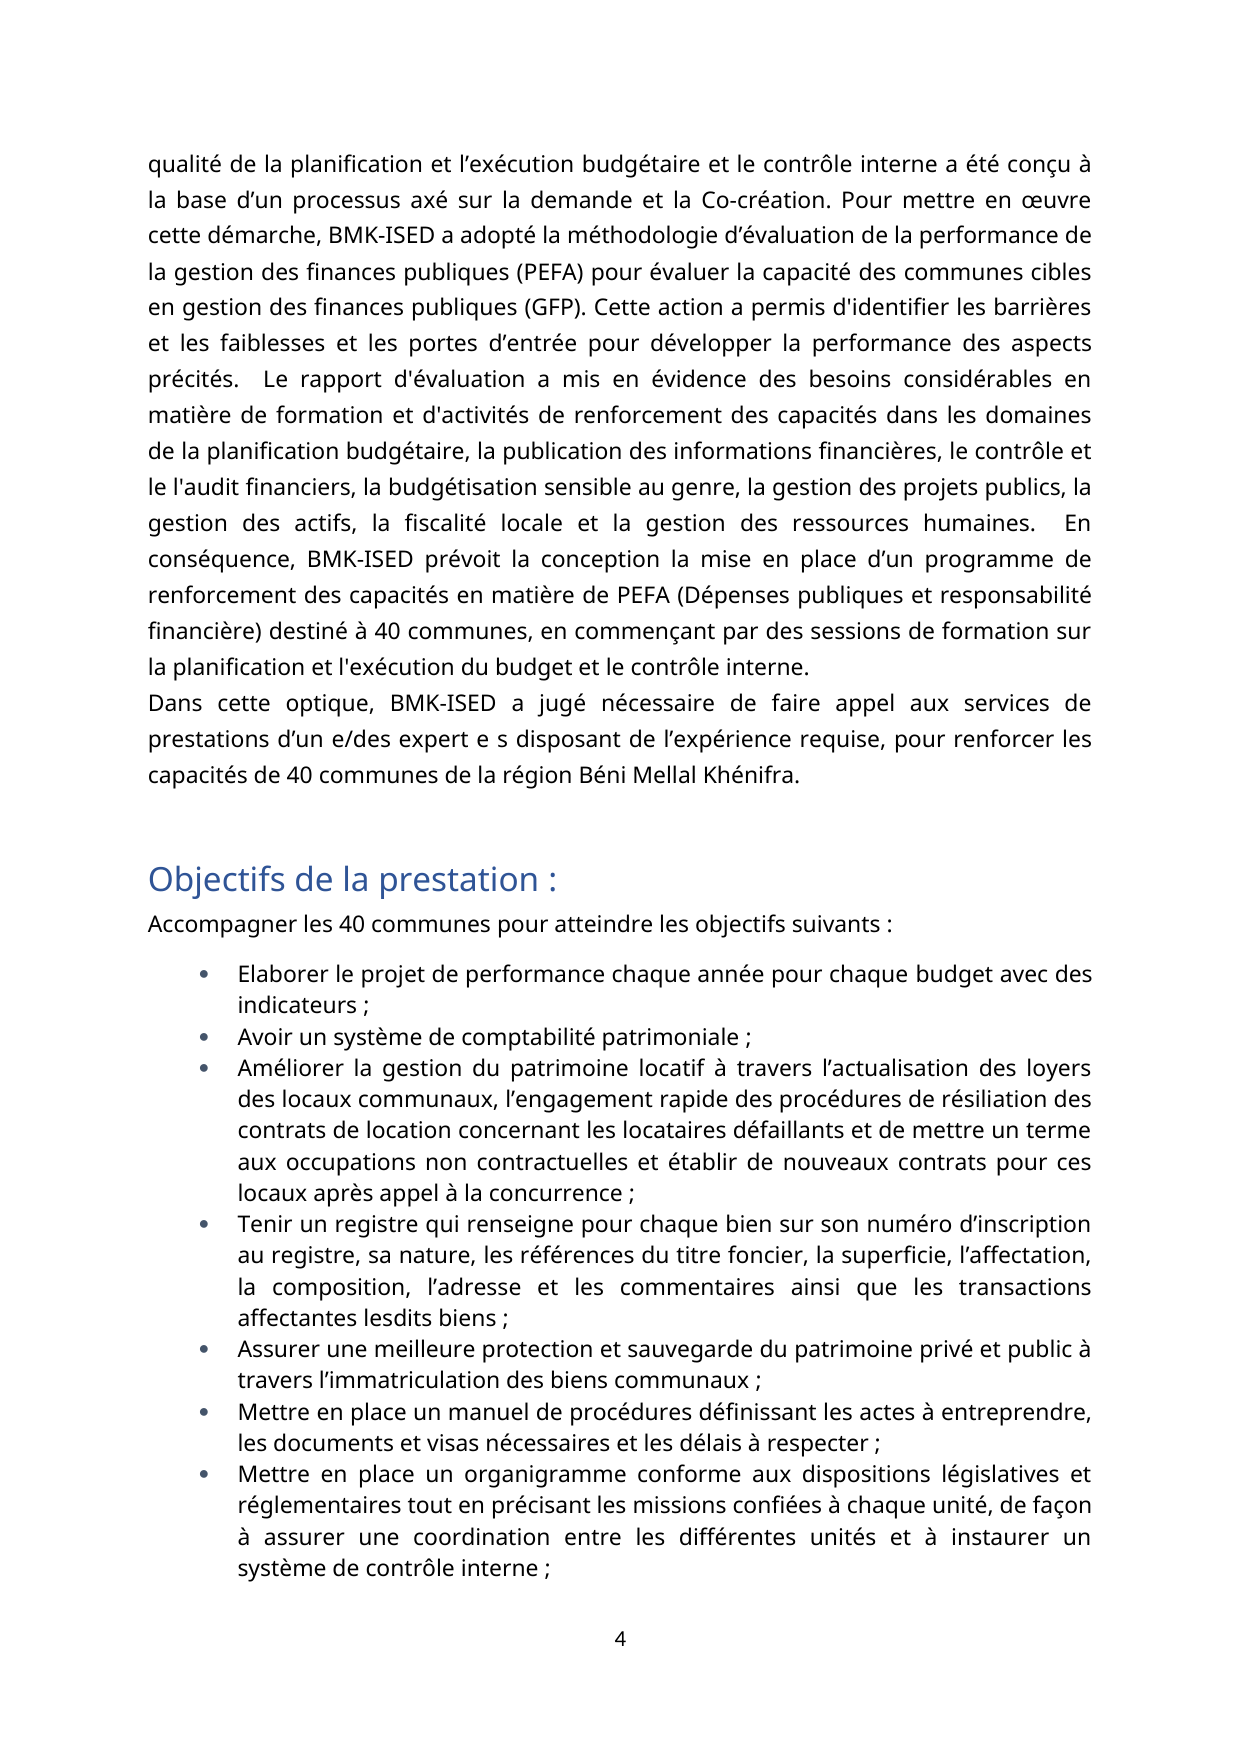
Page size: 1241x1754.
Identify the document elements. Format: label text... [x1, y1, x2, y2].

text Accompagner les 40 communes pour atteindre les objectifs suivants : [148, 908, 1093, 939]
list Améliorer la gestion du patrimoine locatif à travers l’actualisation des loyers des locaux communaux, l’engagement rapide des procédures de résiliation des contrats de location concernant les locataires défaillants et de mettre un terme aux occupations non contractuelles et établir de nouveaux contrats pour ces locaux après appel à la concurrence ; [200, 1052, 1093, 1208]
list Tenir un registre qui renseigne pour chaque bien sur son numéro d’inscription au registre, sa nature, les références du titre foncier, la superficie, l’affectation, la composition, l’adresse et les commentaires ainsi que les transactions affectantes lesdits biens ; [200, 1208, 1093, 1333]
list Assurer une meilleure protection et sauvegarde du patrimoine privé et public à travers l’immatriculation des biens communaux ; [200, 1333, 1093, 1396]
list Avoir un système de comptabilité patrimoniale ; [200, 1021, 1093, 1052]
subtitle Objectifs de la prestation : [148, 855, 1093, 901]
text Dans cette optique, BMK-ISED a jugé nécessaire de faire appel aux services de prestations d’un e/des expert e s disposant de l’expérience requise, pour renforcer les capacités de 40 communes de la région Béni Mellal Khénifra. [148, 687, 1093, 790]
list Mettre en place un manuel de procédures définissant les actes à entreprendre, les documents et visas nécessaires et les délais à respecter ; [200, 1396, 1093, 1458]
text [148, 148, 1093, 682]
list Elaborer le projet de performance chaque année pour chaque budget avec des indicateurs ; [200, 958, 1093, 1021]
list Mettre en place un organigramme conforme aux dispositions législatives et réglementaires tout en précisant les missions confiées à chaque unité, de façon à assurer une coordination entre les différentes unités et à instaurer un système de contrôle interne ; [200, 1458, 1093, 1583]
